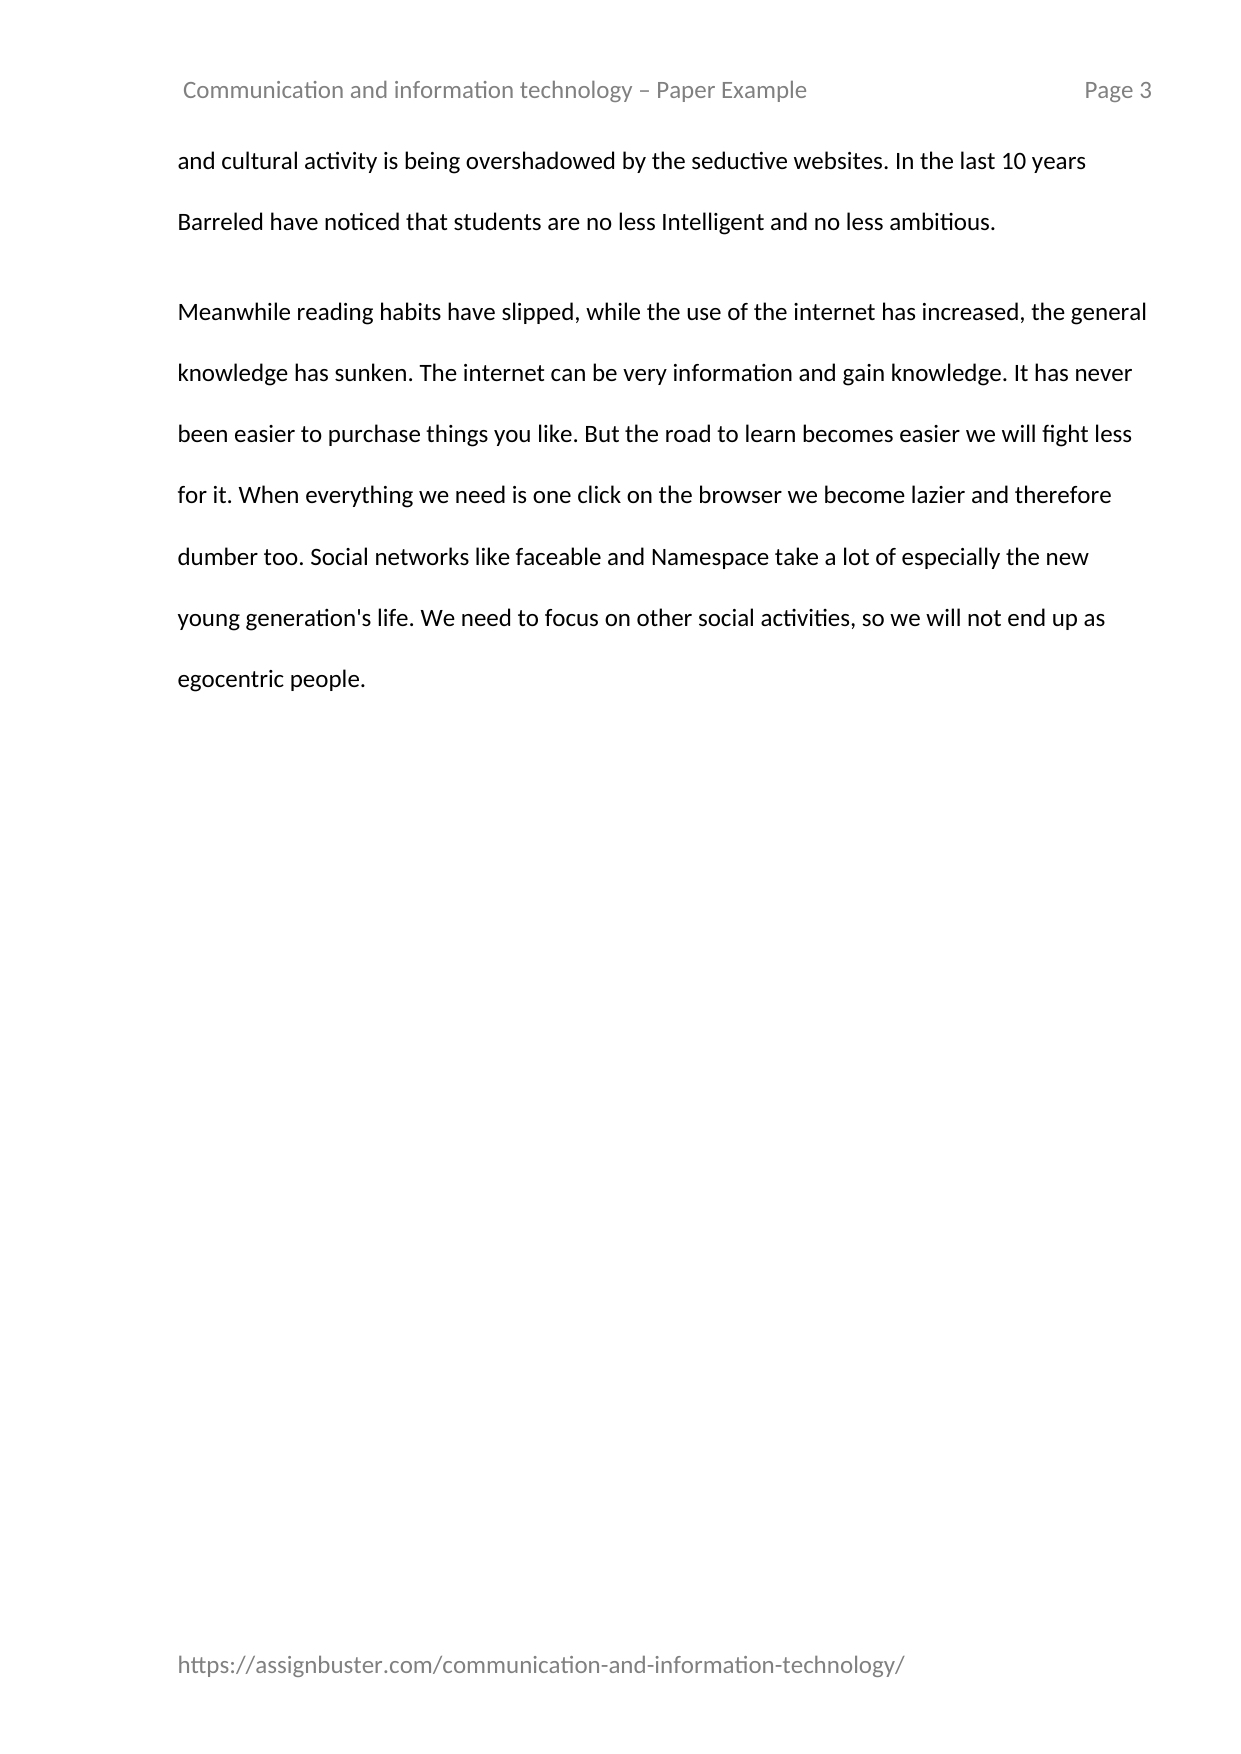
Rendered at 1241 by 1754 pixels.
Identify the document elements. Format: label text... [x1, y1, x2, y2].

text Meanwhile reading habits have slipped, while the use of the internet has increased, the general knowledge has sunken. The internet can be very information and gain knowledge. It has never been easier to purchase things you like. But the road to learn becomes easier we will fight less for it. When everything we need is one click on the browser we become lazier and therefore dumber too. Social networks like faceable and Namespace take a lot of especially the new young generation's life. We need to focus on other social activities, so we will not end up as egocentric people. [177, 297, 1152, 693]
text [177, 145, 1152, 237]
